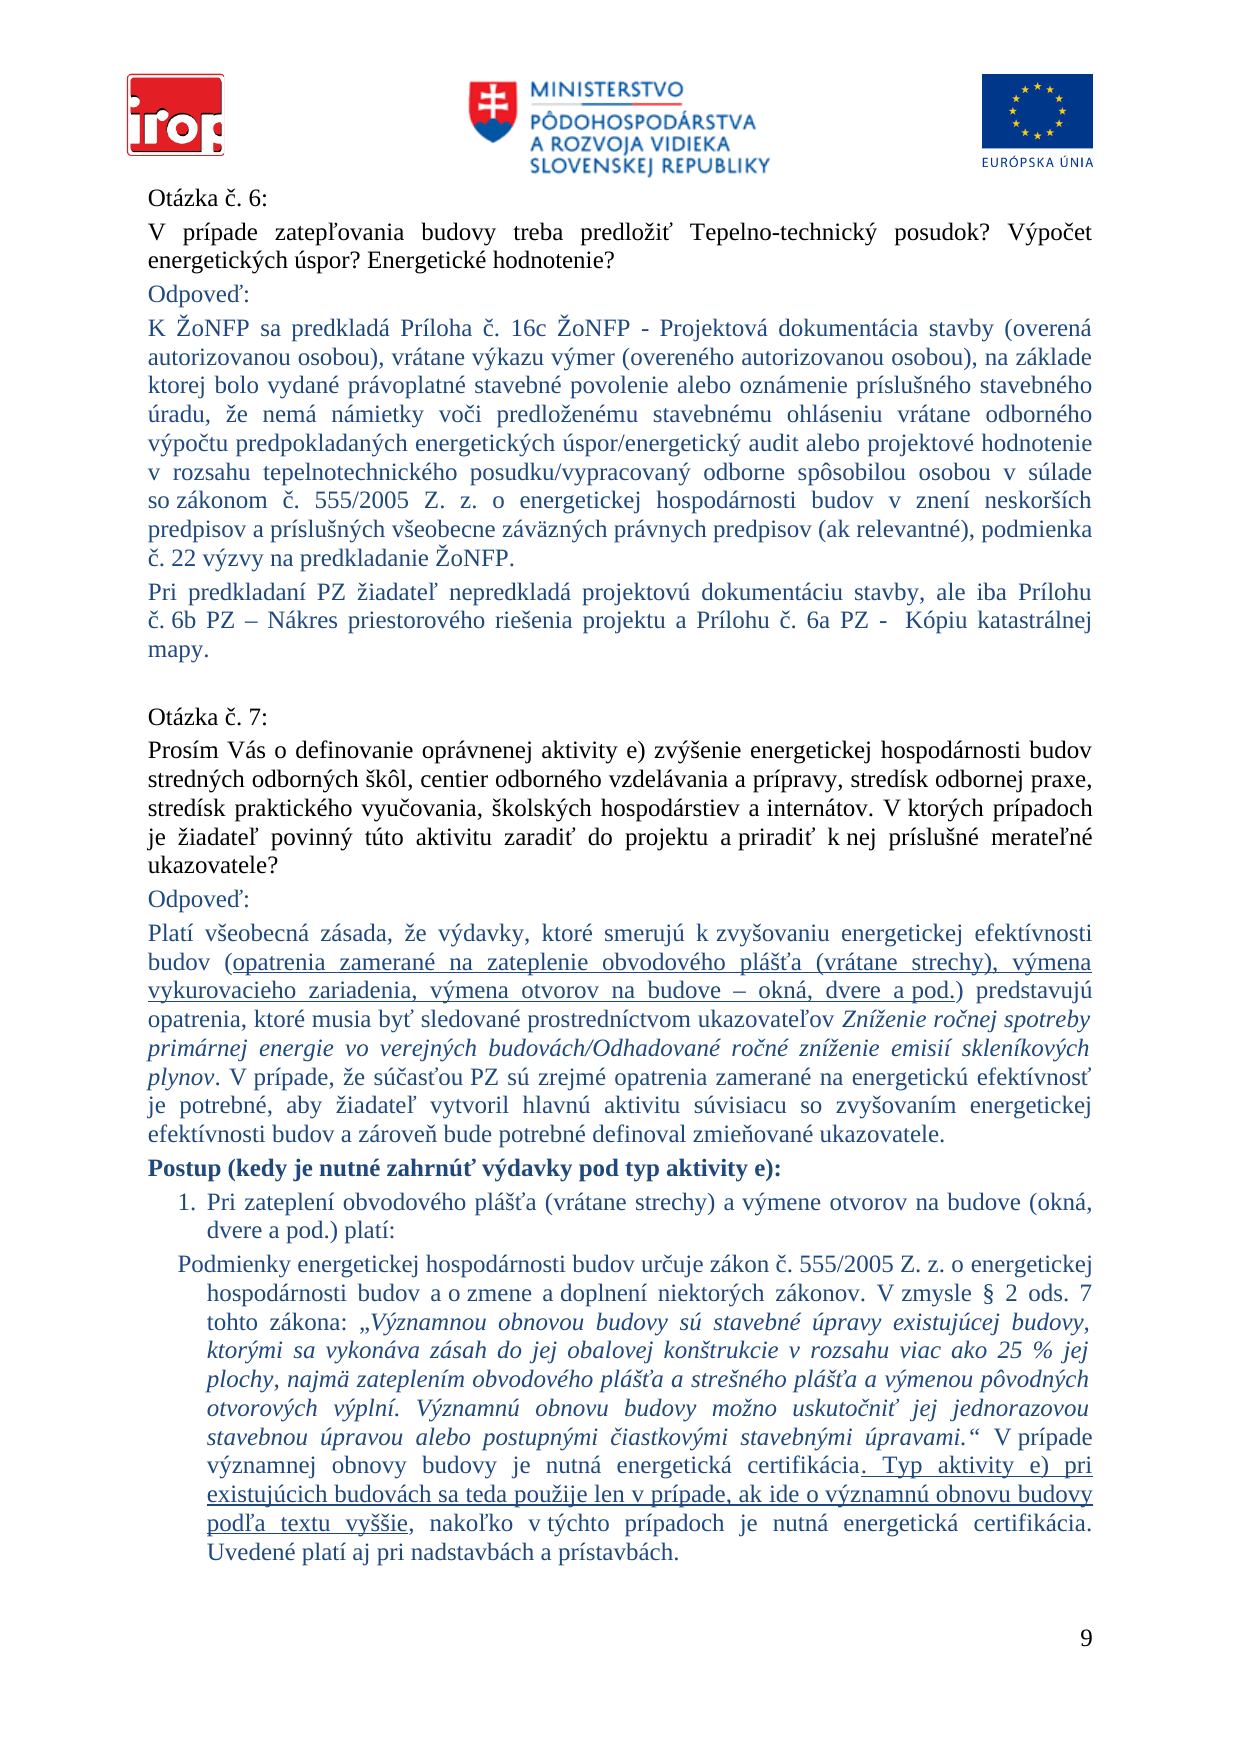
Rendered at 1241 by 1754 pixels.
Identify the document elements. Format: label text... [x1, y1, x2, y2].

text Odpoveď: [148, 279, 1093, 308]
text Pri predkladaní PZ žiadateľ nepredkladá projektovú dokumentáciu stavby, ale iba Prílohu č. 6b PZ – Nákres priestorového riešenia projektu a Prílohu č. 6a PZ - Kópiu katastrálnej mapy. [148, 577, 1093, 663]
text V prípade zatepľovania budovy treba predložiť Tepelno-technický posudok? Výpočet energetických úspor? Energetické hodnotenie? [148, 217, 1093, 274]
text Otázka č. 7: [148, 702, 1093, 731]
text Odpoveď: [148, 884, 1093, 913]
text Podmienky energetickej hospodárnosti budov určuje zákon č. 555/2005 Z. z. o energetickej hospodárnosti budov a o zmene a doplnení niektorých zákonov. V zmysle § 2 ods. 7 tohto zákona: „Významnou obnovou budovy sú stavebné úpravy existujúcej budovy, ktorými sa vykonáva zásah do jej obalovej konštrukcie v rozsahu viac ako 25 % jej plochy, najmä zateplením obvodového plášťa a strešného plášťa a výmenou pôvodných otvorových výplní. Významnú obnovu budovy možno uskutočniť jej jednorazovou stavebnou úpravou alebo postupnými čiastkovými stavebnými úpravami.“ V prípade významnej obnovy budovy je nutná energetická certifikácia. Typ aktivity e) pri existujúcich budovách sa teda použije len v prípade, ak ide o významnú obnovu budovy podľa textu vyššie, nakoľko v týchto prípadoch je nutná energetická certifikácia. Uvedené platí aj pri nadstavbách a prístavbách. [177, 1249, 1093, 1566]
text Postup (kedy je nutné zahrnúť výdavky pod typ aktivity e): [148, 1153, 1093, 1182]
text Platí všeobecná zásada, že výdavky, ktoré smerujú k zvyšovaniu energetickej efektívnosti budov (opatrenia zamerané na zateplenie obvodového plášťa (vrátane strechy), výmena vykurovacieho zariadenia, výmena otvorov na budove – okná, dvere a pod.) predstavujú opatrenia, ktoré musia byť sledované prostredníctvom ukazovateľov Zníženie ročnej spotreby primárnej energie vo verejných budovách/Odhadované ročné zníženie emisií skleníkových plynov. V prípade, že súčasťou PZ sú zrejmé opatrenia zamerané na energetickú efektívnosť je potrebné, aby žiadateľ vytvoril hlavnú aktivitu súvisiacu so zvyšovaním energetickej efektívnosti budov a zároveň bude potrebné definoval zmieňované ukazovatele. [148, 918, 1093, 1148]
picture [463, 73, 777, 184]
picture [126, 73, 225, 156]
text Prosím Vás o definovanie oprávnenej aktivity e) zvýšenie energetickej hospodárnosti budov stredných odborných škôl, centier odborného vzdelávania a prípravy, stredísk odbornej praxe, stredísk praktického vyučovania, školských hospodárstiev a internátov. V ktorých prípadoch je žiadateľ povinný túto aktivitu zaradiť do projektu a priradiť k nej príslušné merateľné ukazovatele? [148, 736, 1093, 879]
picture [981, 73, 1093, 168]
text Otázka č. 6: [148, 183, 1093, 212]
text K ŽoNFP sa predkladá Príloha č. 16c ŽoNFP - Projektová dokumentácia stavby (overená autorizovanou osobou), vrátane výkazu výmer (overeného autorizovanou osobou), na základe ktorej bolo vydané právoplatné stavebné povolenie alebo oznámenie príslušného stavebného úradu, že nemá námietky voči predloženému stavebnému ohláseniu vrátane odborného výpočtu predpokladaných energetických úspor/energetický audit alebo projektové hodnotenie v rozsahu tepelnotechnického posudku/vypracovaný odborne spôsobilou osobou v súlade so zákonom č. 555/2005 Z. z. o energetickej hospodárnosti budov v znení neskorších predpisov a príslušných všeobecne záväzných právnych predpisov (ak relevantné), podmienka č. 22 výzvy na predkladanie ŽoNFP. [148, 313, 1093, 572]
list Pri zateplení obvodového plášťa (vrátane strechy) a výmene otvorov na budove (okná, dvere a pod.) platí: [177, 1187, 1093, 1244]
